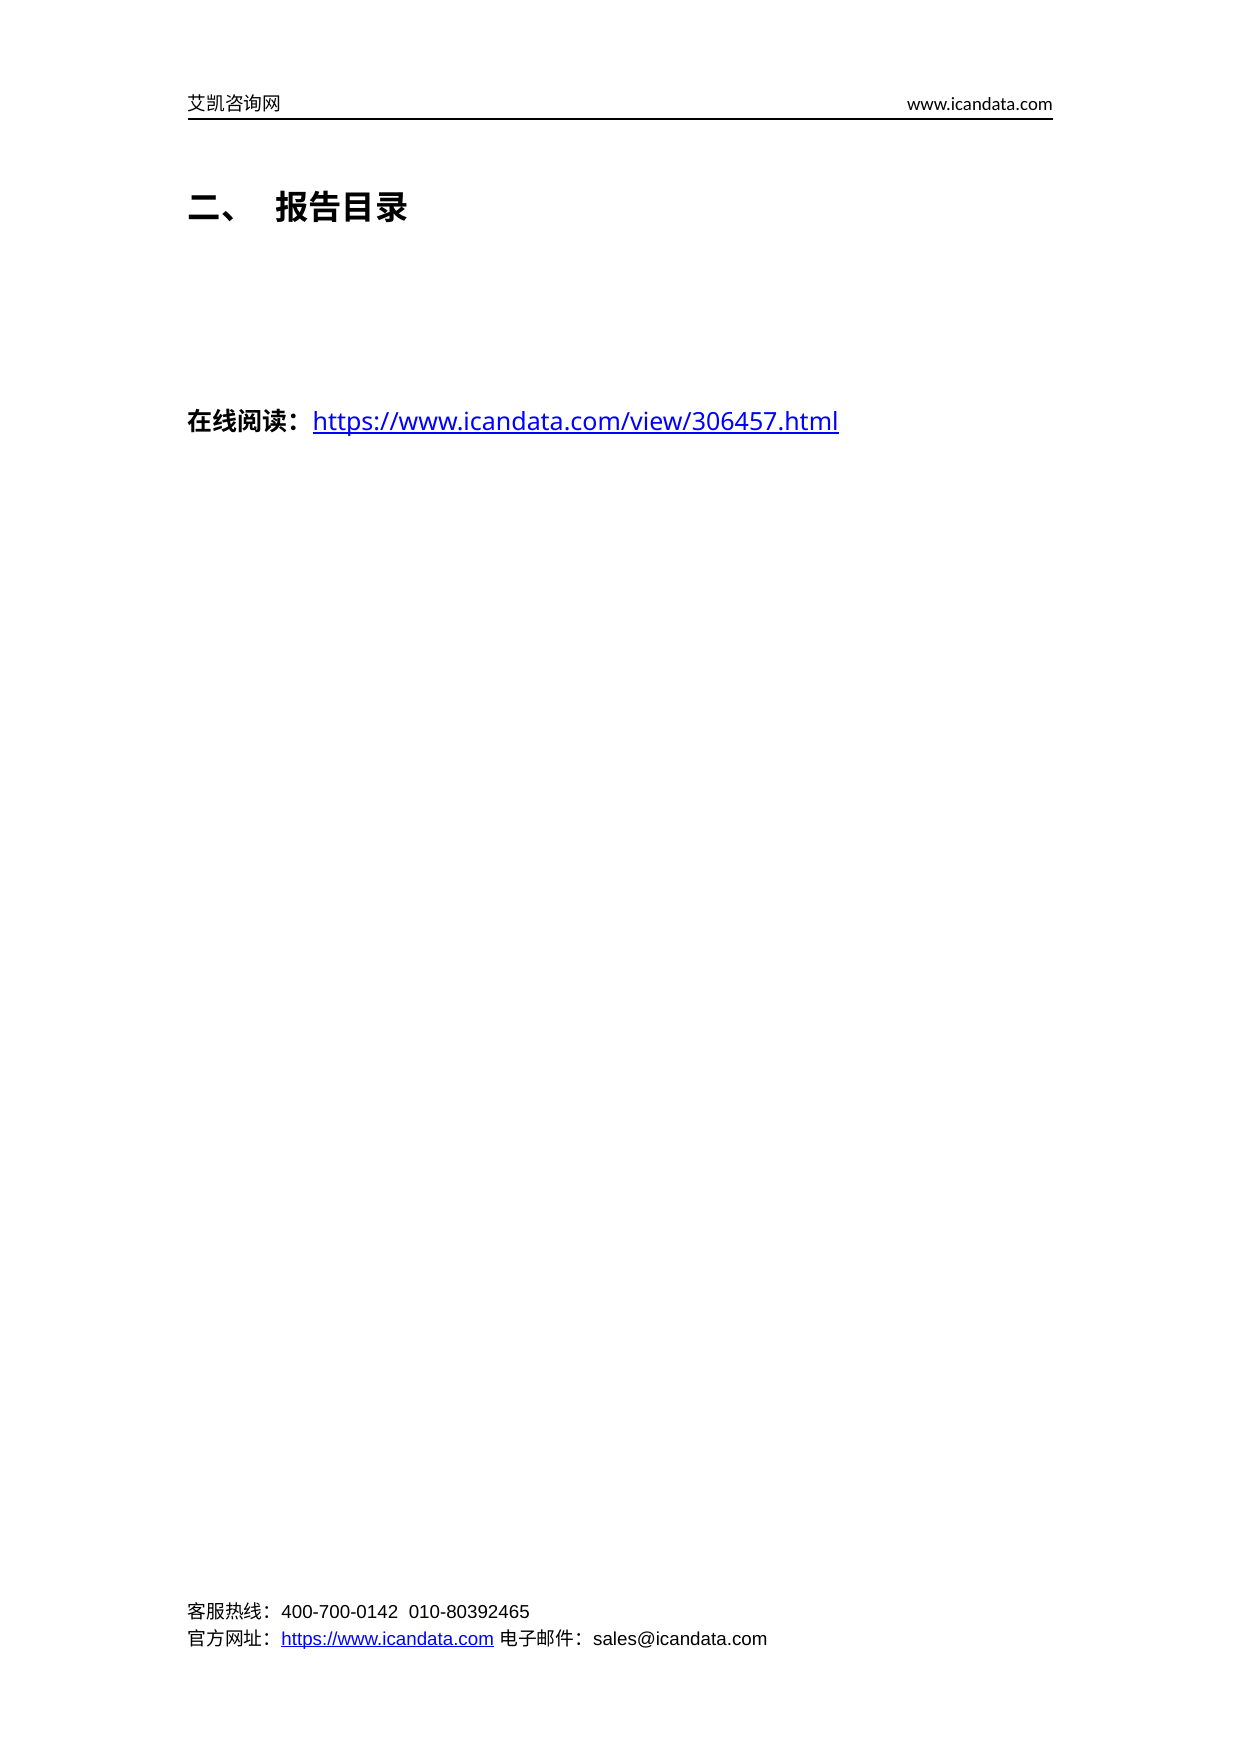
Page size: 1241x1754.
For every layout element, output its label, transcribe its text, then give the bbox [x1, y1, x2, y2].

text 在线阅读：https://www.icandata.com/view/306457.html [187, 387, 1053, 452]
subtitle 报告目录 [187, 172, 1053, 237]
